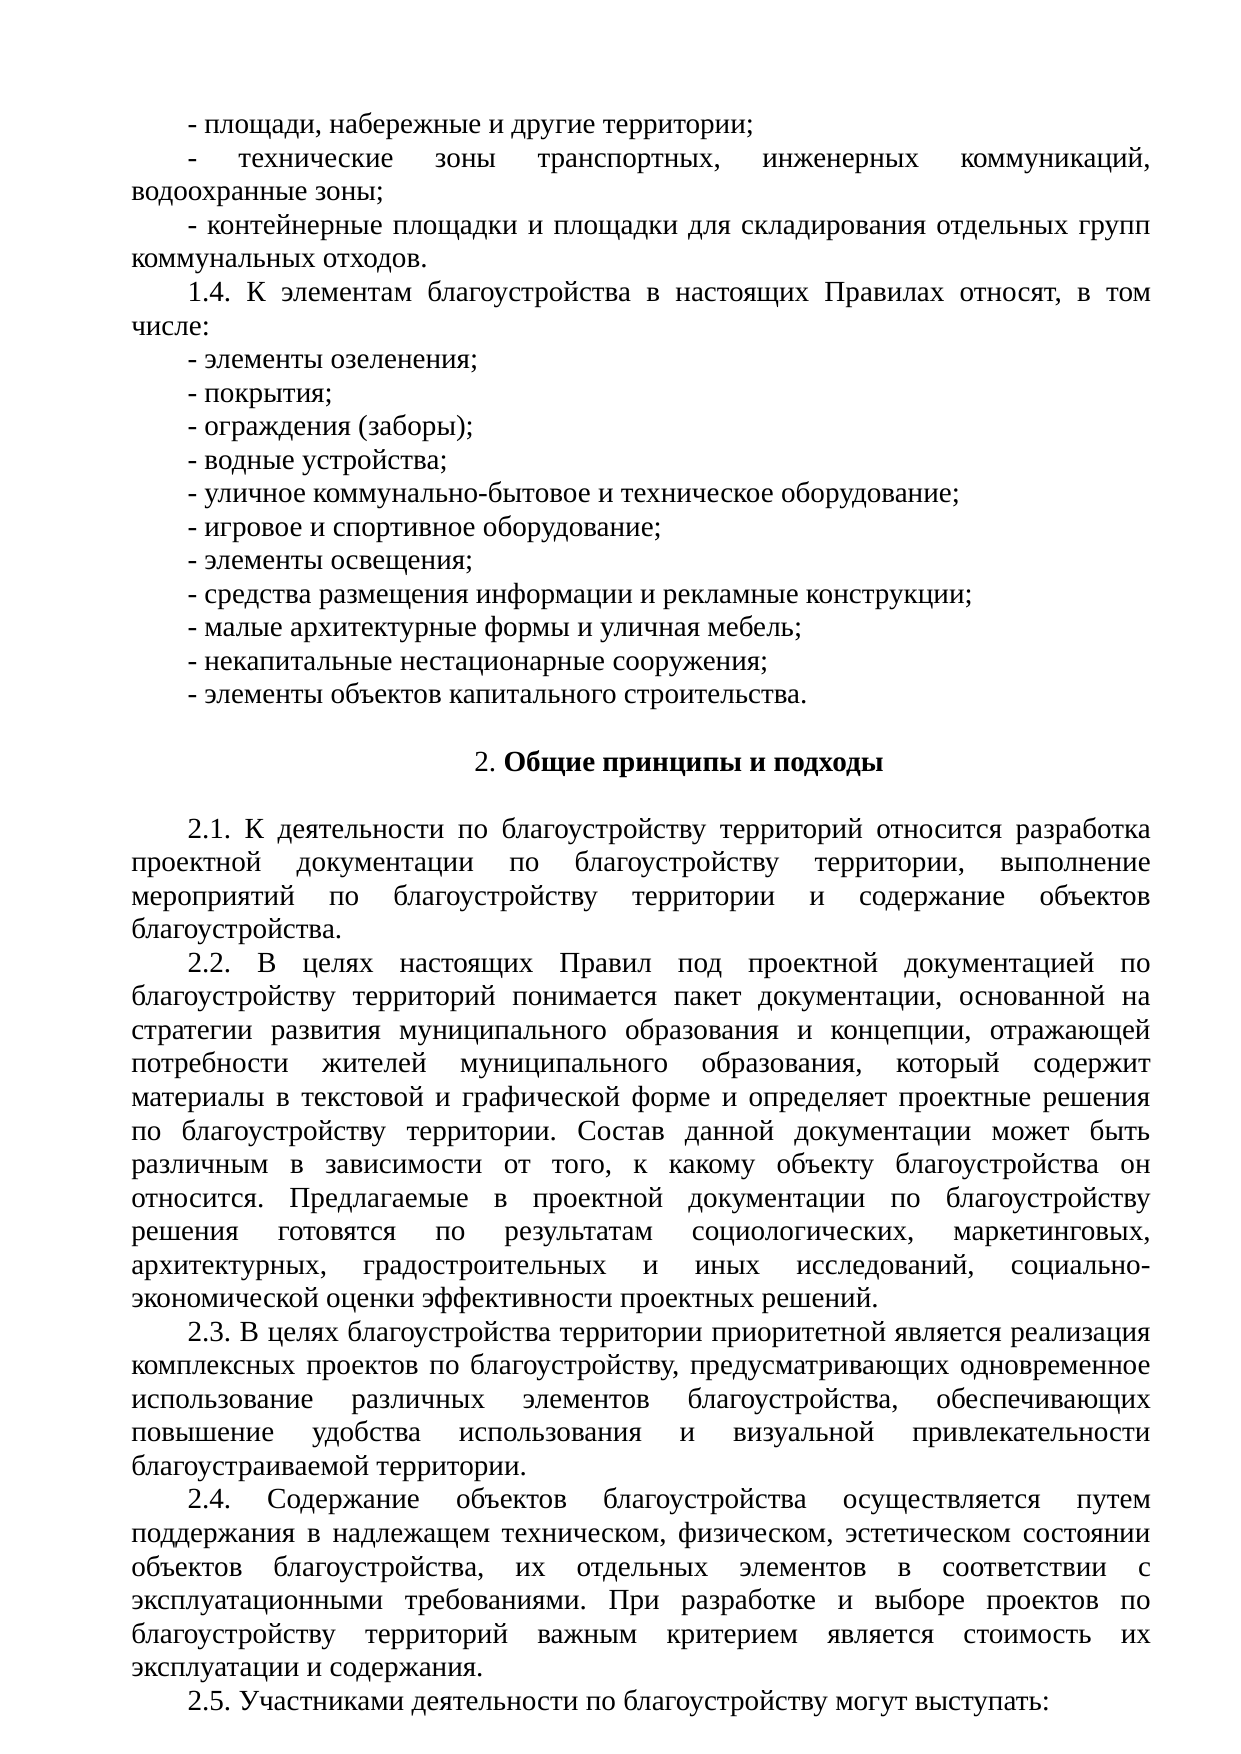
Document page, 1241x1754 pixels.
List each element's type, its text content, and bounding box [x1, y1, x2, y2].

text - площади, набережные и другие территории; [131, 106, 1151, 140]
text - технические зоны транспортных, инженерных коммуникаций, водоохранные зоны; [131, 140, 1151, 207]
text - водные устройства; [131, 442, 1151, 475]
text - ограждения (заборы); [131, 408, 1151, 442]
text - некапитальные нестационарные сооружения; [131, 643, 1151, 677]
text - контейнерные площадки и площадки для складирования отдельных групп коммунальных отходов. [131, 207, 1151, 274]
text 2.5. Участниками деятельности по благоустройству могут выступать: [131, 1683, 1151, 1716]
text 2.1. К деятельности по благоустройству территорий относится разработка проектной документации по благоустройству территории, выполнение мероприятий по благоустройству территории и содержание объектов благоустройства. [131, 811, 1151, 945]
text - уличное коммунально-бытовое и техническое оборудование; [131, 475, 1151, 509]
text 2. Общие принципы и подходы [131, 744, 1151, 777]
text - элементы освещения; [131, 542, 1151, 576]
text 2.4. Содержание объектов благоустройства осуществляется путем поддержания в надлежащем техническом, физическом, эстетическом состоянии объектов благоустройства, их отдельных элементов в соответствии с эксплуатационными требованиями. При разработке и выборе проектов по благоустройству территорий важным критерием является стоимость их эксплуатации и содержания. [131, 1482, 1151, 1683]
text - элементы озеленения; [131, 341, 1151, 375]
text - средства размещения информации и рекламные конструкции; [131, 576, 1151, 609]
text 1.4. К элементам благоустройства в настоящих Правилах относят, в том числе: [131, 274, 1151, 341]
text 2.3. В целях благоустройства территории приоритетной является реализация комплексных проектов по благоустройству, предусматривающих одновременное использование различных элементов благоустройства, обеспечивающих повышение удобства использования и визуальной привлекательности благоустраиваемой территории. [131, 1314, 1151, 1482]
text 2.2. В целях настоящих Правил под проектной документацией по благоустройству территорий понимается пакет документации, основанной на стратегии развития муниципального образования и концепции, отражающей потребности жителей муниципального образования, который содержит материалы в текстовой и графической форме и определяет проектные решения по благоустройству территории. Состав данной документации может быть различным в зависимости от того, к какому объекту благоустройства он относится. Предлагаемые в проектной документации по благоустройству решения готовятся по результатам социологических, маркетинговых, архитектурных, градостроительных и иных исследований, социально-экономической оценки эффективности проектных решений. [131, 945, 1151, 1314]
text - элементы объектов капитального строительства. [131, 677, 1151, 710]
text - малые архитектурные формы и уличная мебель; [131, 609, 1151, 643]
text - игровое и спортивное оборудование; [131, 509, 1151, 542]
text - покрытия; [131, 375, 1151, 408]
